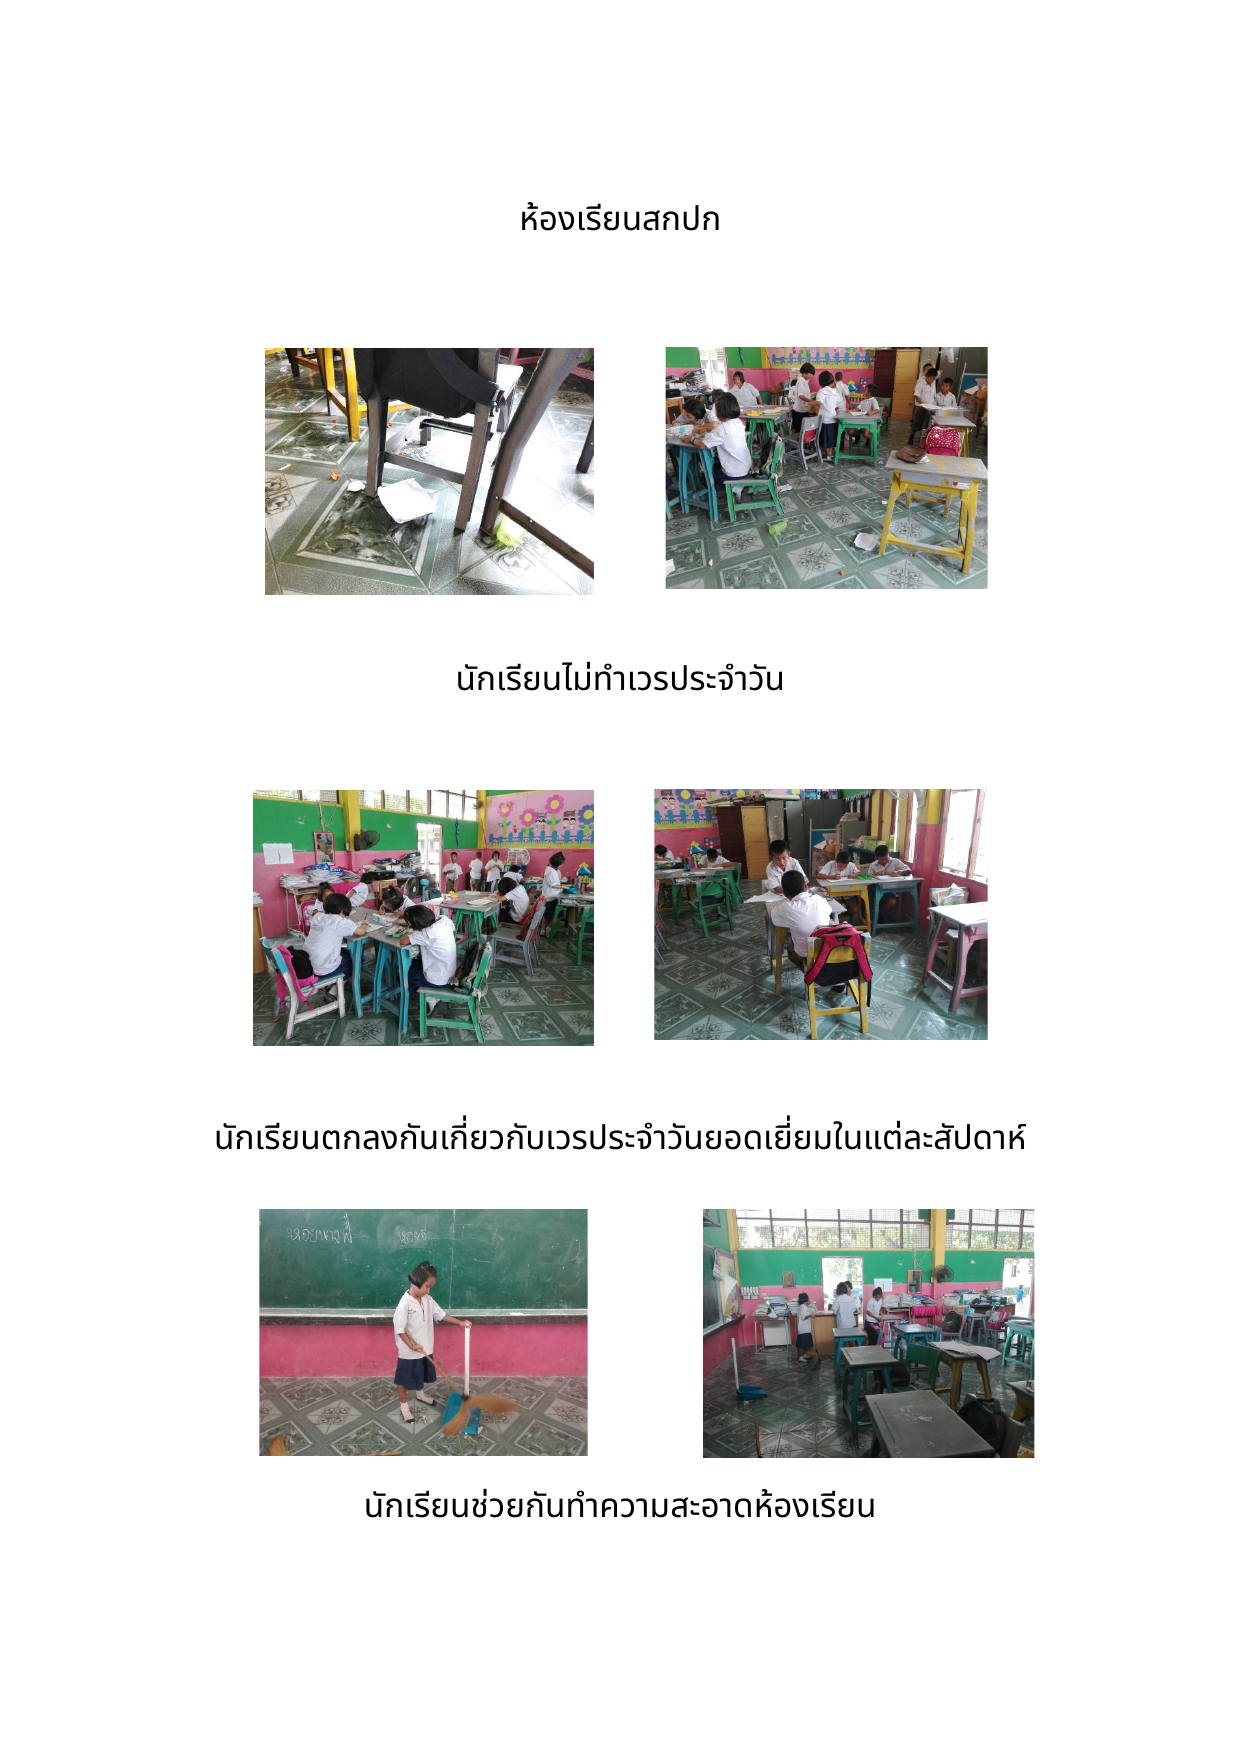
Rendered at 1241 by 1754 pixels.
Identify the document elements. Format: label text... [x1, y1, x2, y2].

picture [654, 789, 988, 1040]
picture [703, 1209, 1035, 1458]
picture [253, 790, 594, 1046]
picture [259, 1209, 588, 1456]
picture [265, 348, 594, 595]
text นักเรียนช่วยกันทำความสะอาดห้องเรียน [150, 1482, 1090, 1532]
text นักเรียนตกลงกันเกี่ยวกับเวรประจำวันยอดเยี่ยมในแต่ละสัปดาห์ [150, 1114, 1090, 1164]
text นักเรียนไม่ทำเวรประจำวัน [150, 654, 1090, 705]
text ห้องเรียนสกปก [150, 195, 1090, 246]
picture [665, 347, 988, 589]
